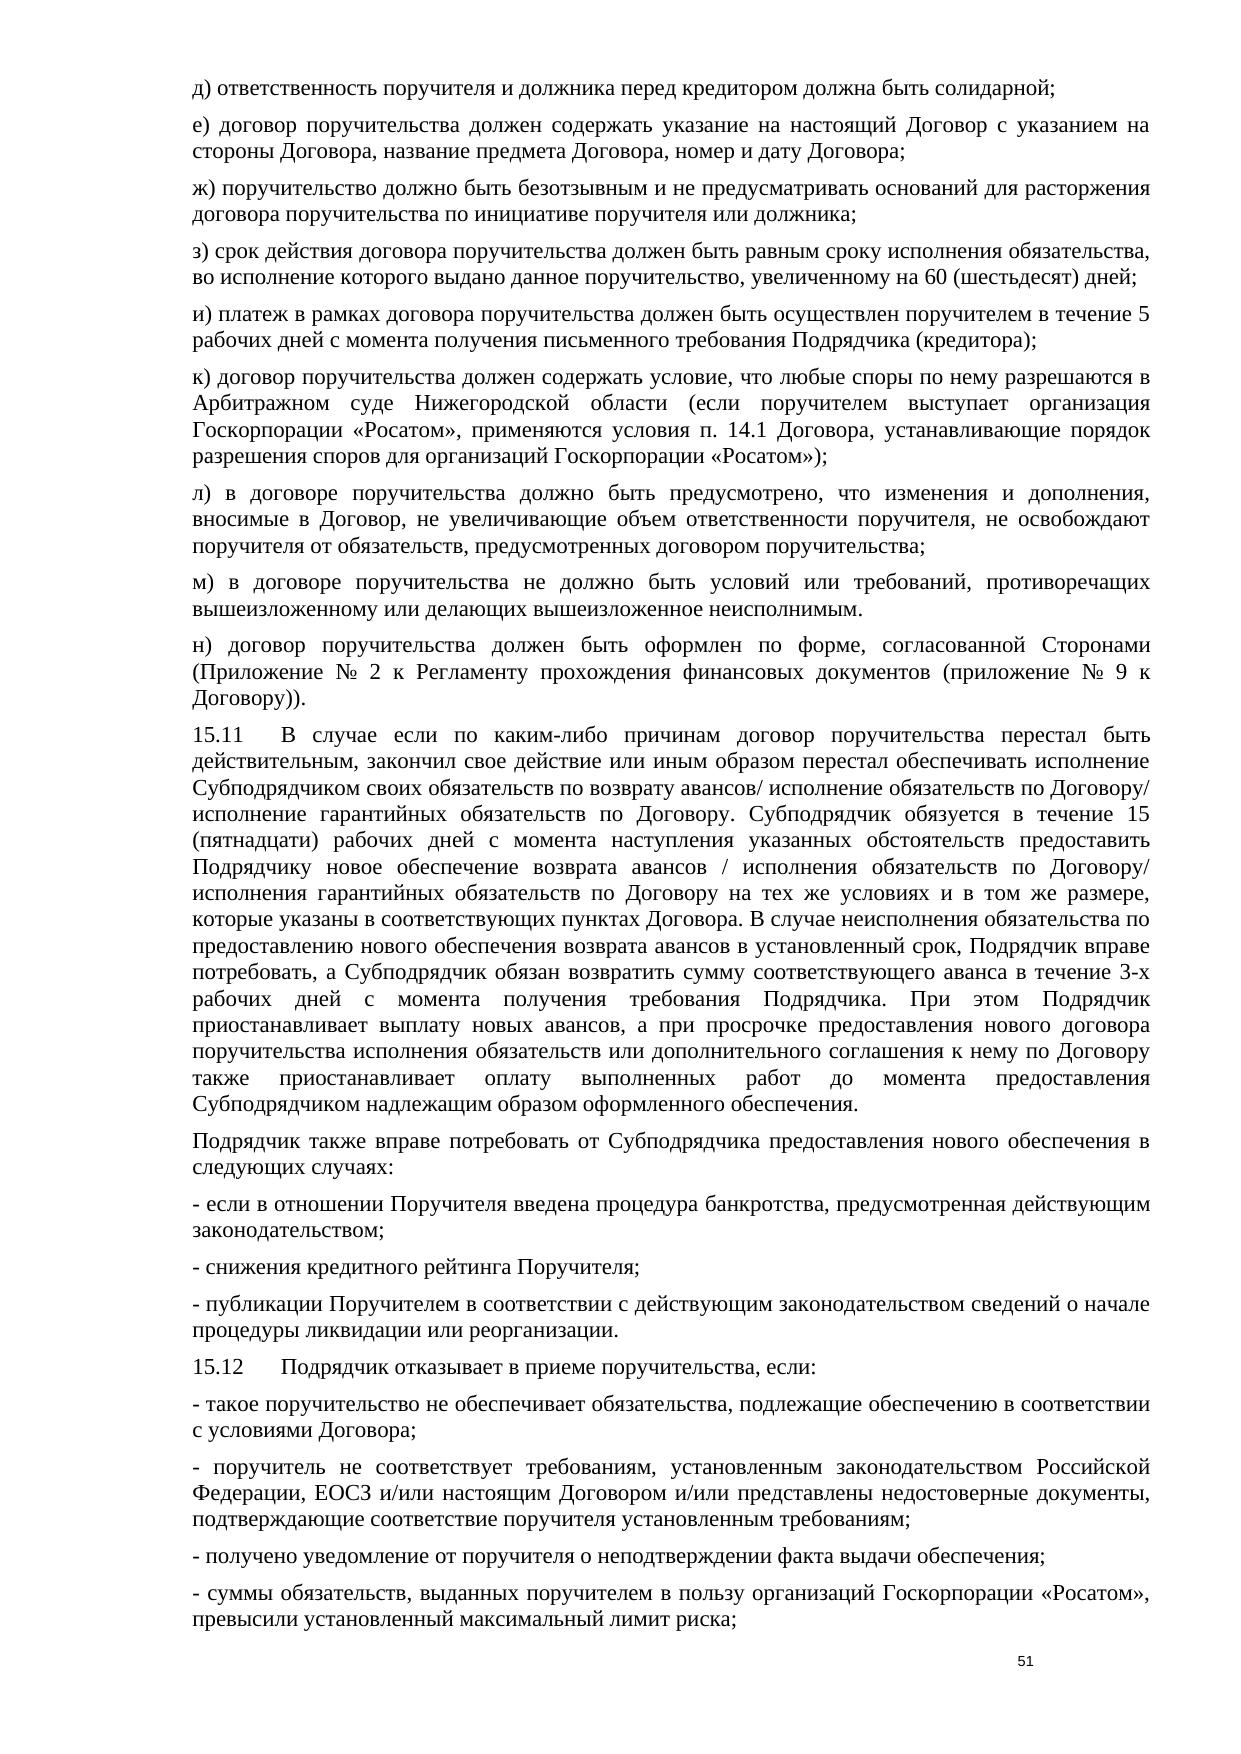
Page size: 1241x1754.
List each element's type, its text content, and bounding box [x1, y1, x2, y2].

text - снижения кредитного рейтинга Поручителя; [192, 1253, 1152, 1279]
text - такое поручительство не обеспечивает обязательства, подлежащие обеспечению в соответствии с условиями Договора; [192, 1390, 1152, 1442]
text - поручитель не соответствует требованиям, установленным законодательством Российской Федерации, ЕОСЗ и/или настоящим Договором и/или представлены недостоверные документы, подтверждающие соответствие поручителя установленным требованиям; [192, 1453, 1152, 1532]
text - суммы обязательств, выданных поручителем в пользу организаций Госкорпорации «Росатом», превысили установленный максимальный лимит риска; [192, 1579, 1152, 1632]
text ж) поручительство должно быть безотзывным и не предусматривать оснований для расторжения договора поручительства по инициативе поручителя или должника; [192, 174, 1152, 226]
text 15.12 Подрядчик отказывает в приеме поручительства, если: [192, 1353, 1152, 1379]
text д) ответственность поручителя и должника перед кредитором должна быть солидарной; [192, 74, 1152, 100]
text л) в договоре поручительства должно быть предусмотрено, что изменения и дополнения, вносимые в Договор, не увеличивающие объем ответственности поручителя, не освобождают поручителя от обязательств, предусмотренных договором поручительства; [192, 479, 1152, 558]
text Подрядчик также вправе потребовать от Субподрядчика предоставления нового обеспечения в следующих случаях: [192, 1127, 1152, 1179]
text - публикации Поручителем в соответствии с действующим законодательством сведений о начале процедуры ликвидации или реорганизации. [192, 1290, 1152, 1342]
text к) договор поручительства должен содержать условие, что любые споры по нему разрешаются в Арбитражном суде Нижегородской области (если поручителем выступает организация Госкорпорации «Росатом», применяются условия п. 14.1 Договора, устанавливающие порядок разрешения споров для организаций Госкорпорации «Росатом»); [192, 363, 1152, 468]
text н) договор поручительства должен быть оформлен по форме, согласованной Сторонами (Приложение № 2 к Регламенту прохождения финансовых документов (приложение № 9 к Договору)). [192, 632, 1152, 711]
text м) в договоре поручительства не должно быть условий или требований, противоречащих вышеизложенному или делающих вышеизложенное неисполнимым. [192, 568, 1152, 621]
text - получено уведомление от поручителя о неподтверждении факта выдачи обеспечения; [192, 1542, 1152, 1569]
text з) срок действия договора поручительства должен быть равным сроку исполнения обязательства, во исполнение которого выдано данное поручительство, увеличенному на 60 (шестьдесят) дней; [192, 237, 1152, 289]
text е) договор поручительства должен содержать указание на настоящий Договор с указанием на стороны Договора, название предмета Договора, номер и дату Договора; [192, 111, 1152, 163]
text - если в отношении Поручителя введена процедура банкротства, предусмотренная действующим законодательством; [192, 1190, 1152, 1243]
text и) платеж в рамках договора поручительства должен быть осуществлен поручителем в течение 5 рабочих дней с момента получения письменного требования Подрядчика (кредитора); [192, 300, 1152, 353]
text 15.11 В случае если по каким-либо причинам договор поручительства перестал быть действительным, закончил свое действие или иным образом перестал обеспечивать исполнение Субподрядчиком своих обязательств по возврату авансов/ исполнение обязательств по Договору/ исполнение гарантийных обязательств по Договору. Субподрядчик обязуется в течение 15 (пятнадцати) рабочих дней с момента наступления указанных обстоятельств предоставить Подрядчику новое обеспечение возврата авансов / исполнения обязательств по Договору/ исполнения гарантийных обязательств по Договору на тех же условиях и в том же размере, которые указаны в соответствующих пунктах Договора. В случае неисполнения обязательства по предоставлению нового обеспечения возврата авансов в установленный срок, Подрядчик вправе потребовать, а Субподрядчик обязан возвратить сумму соответствующего аванса в течение 3-х рабочих дней с момента получения требования Подрядчика. При этом Подрядчик приостанавливает выплату новых авансов, а при просрочке предоставления нового договора поручительства исполнения обязательств или дополнительного соглашения к нему по Договору также приостанавливает оплату выполненных работ до момента предоставления Субподрядчиком надлежащим образом оформленного обеспечения. [192, 721, 1152, 1116]
